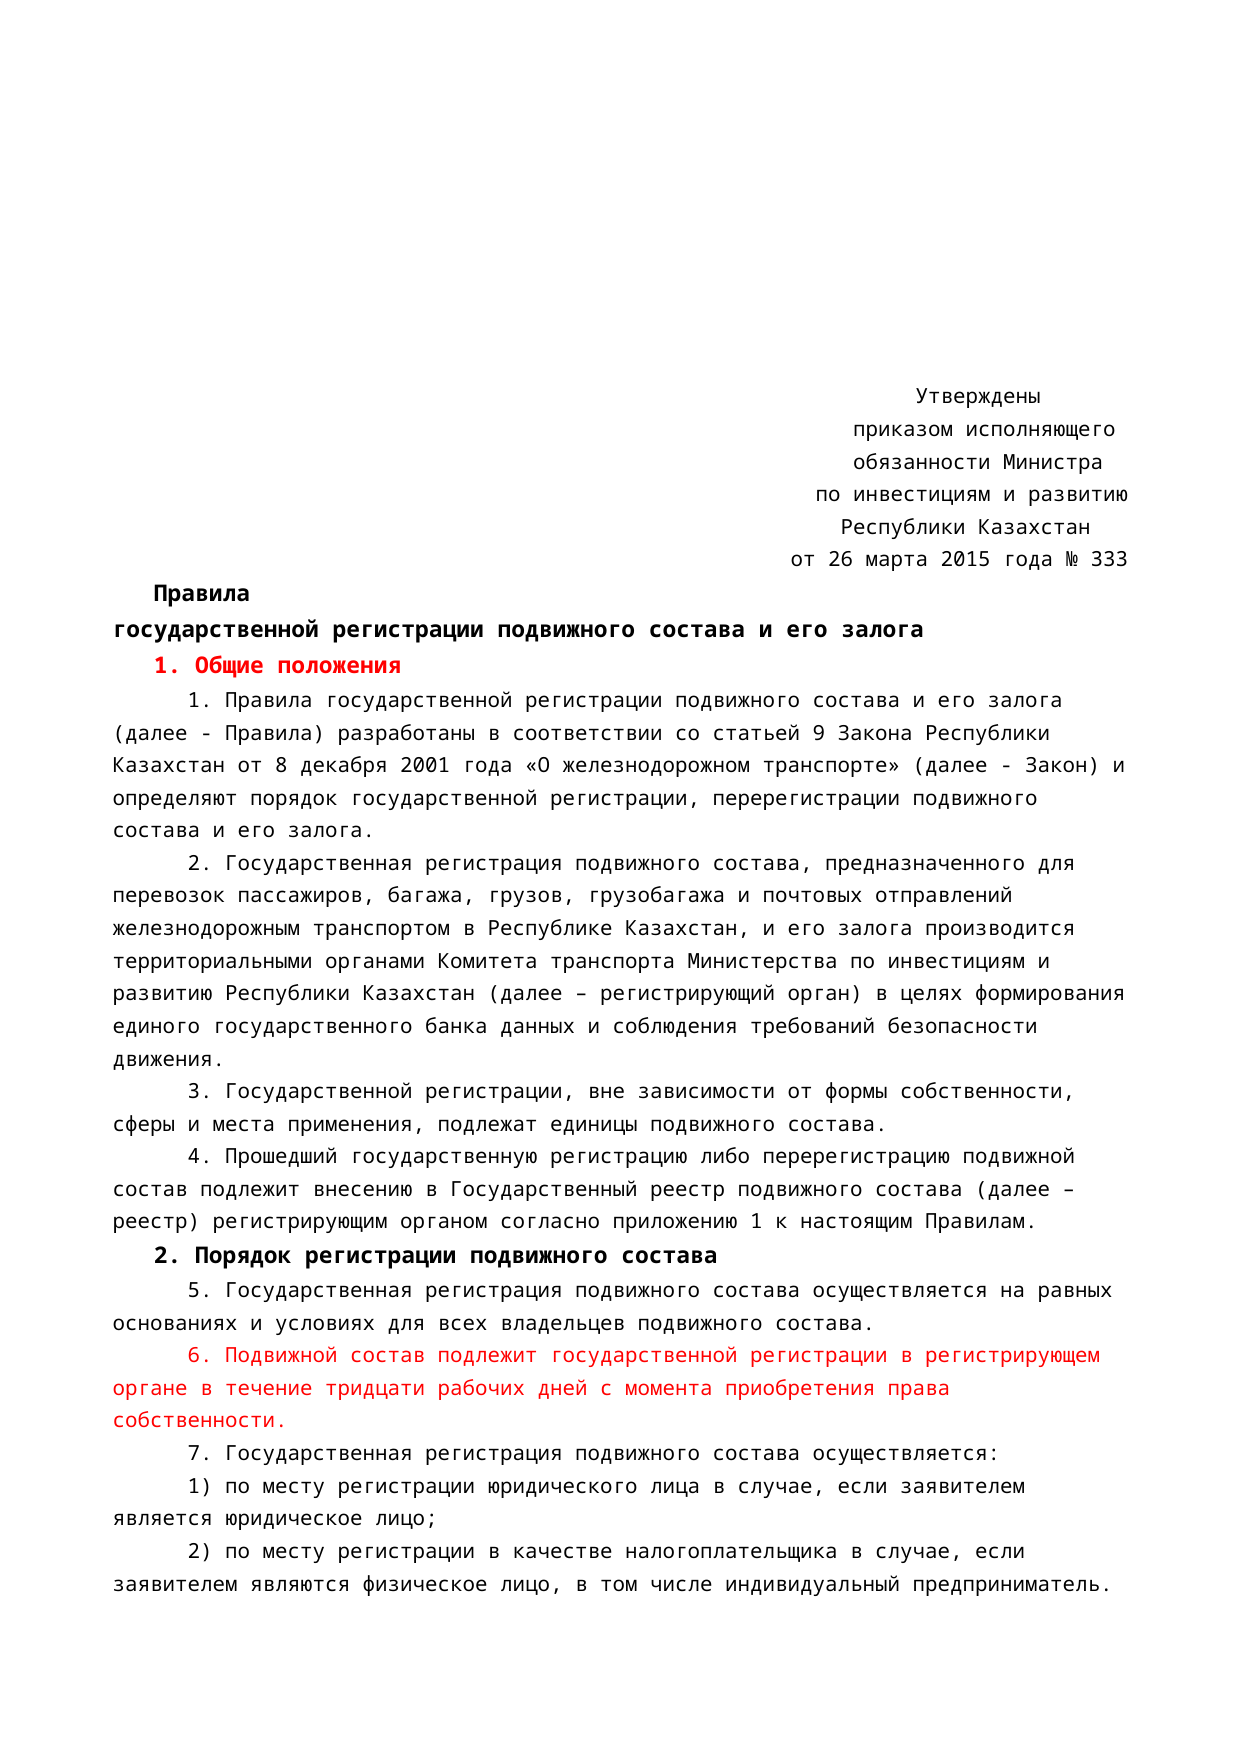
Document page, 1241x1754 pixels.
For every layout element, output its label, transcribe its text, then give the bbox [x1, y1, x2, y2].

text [112, 1275, 1128, 1597]
text Правила государственной регистрации подвижного состава и его залога [112, 577, 1128, 644]
text 2. Порядок регистрации подвижного состава [112, 1239, 1128, 1271]
text 1. Правила государственной регистрации подвижного состава и его залога (далее - Правила) разработаны в соответствии со статьей 9 Закона Республики Казахстан от 8 декабря 2001 года «О железнодорожном транспорте» (далее - Закон) и определяют порядок государственной регистрации, перерегистрации подвижного состава и его залога. 2. Государственная регистрация подвижного состава, предназначенного для перевозок пассажиров, багажа, грузов, грузобагажа и почтовых отправлений железнодорожным транспортом в Республике Казахстан, и его залога производится территориальными органами Комитета транспорта Министерства по инвестициям и развитию Республики Казахстан (далее – регистрирующий орган) в целях формирования единого государственного банка данных и соблюдения требований безопасности движения. 3. Государственной регистрации, вне зависимости от формы собственности, сферы и места применения, подлежат единицы подвижного состава. [112, 685, 1128, 1137]
text Утверждены приказом исполняющего обязанности Министра по инвестициям и развитию Республики Казахстан от 26 марта 2015 года № 333 [112, 382, 1128, 573]
text 1. Общие положения [112, 649, 1128, 680]
text 4. Прошедший государственную регистрацию либо перерегистрацию подвижной состав подлежит внесению в Государственный реестр подвижного состава (далее – реестр) регистрирующим органом согласно приложению 1 к настоящим Правилам. [112, 1141, 1128, 1235]
